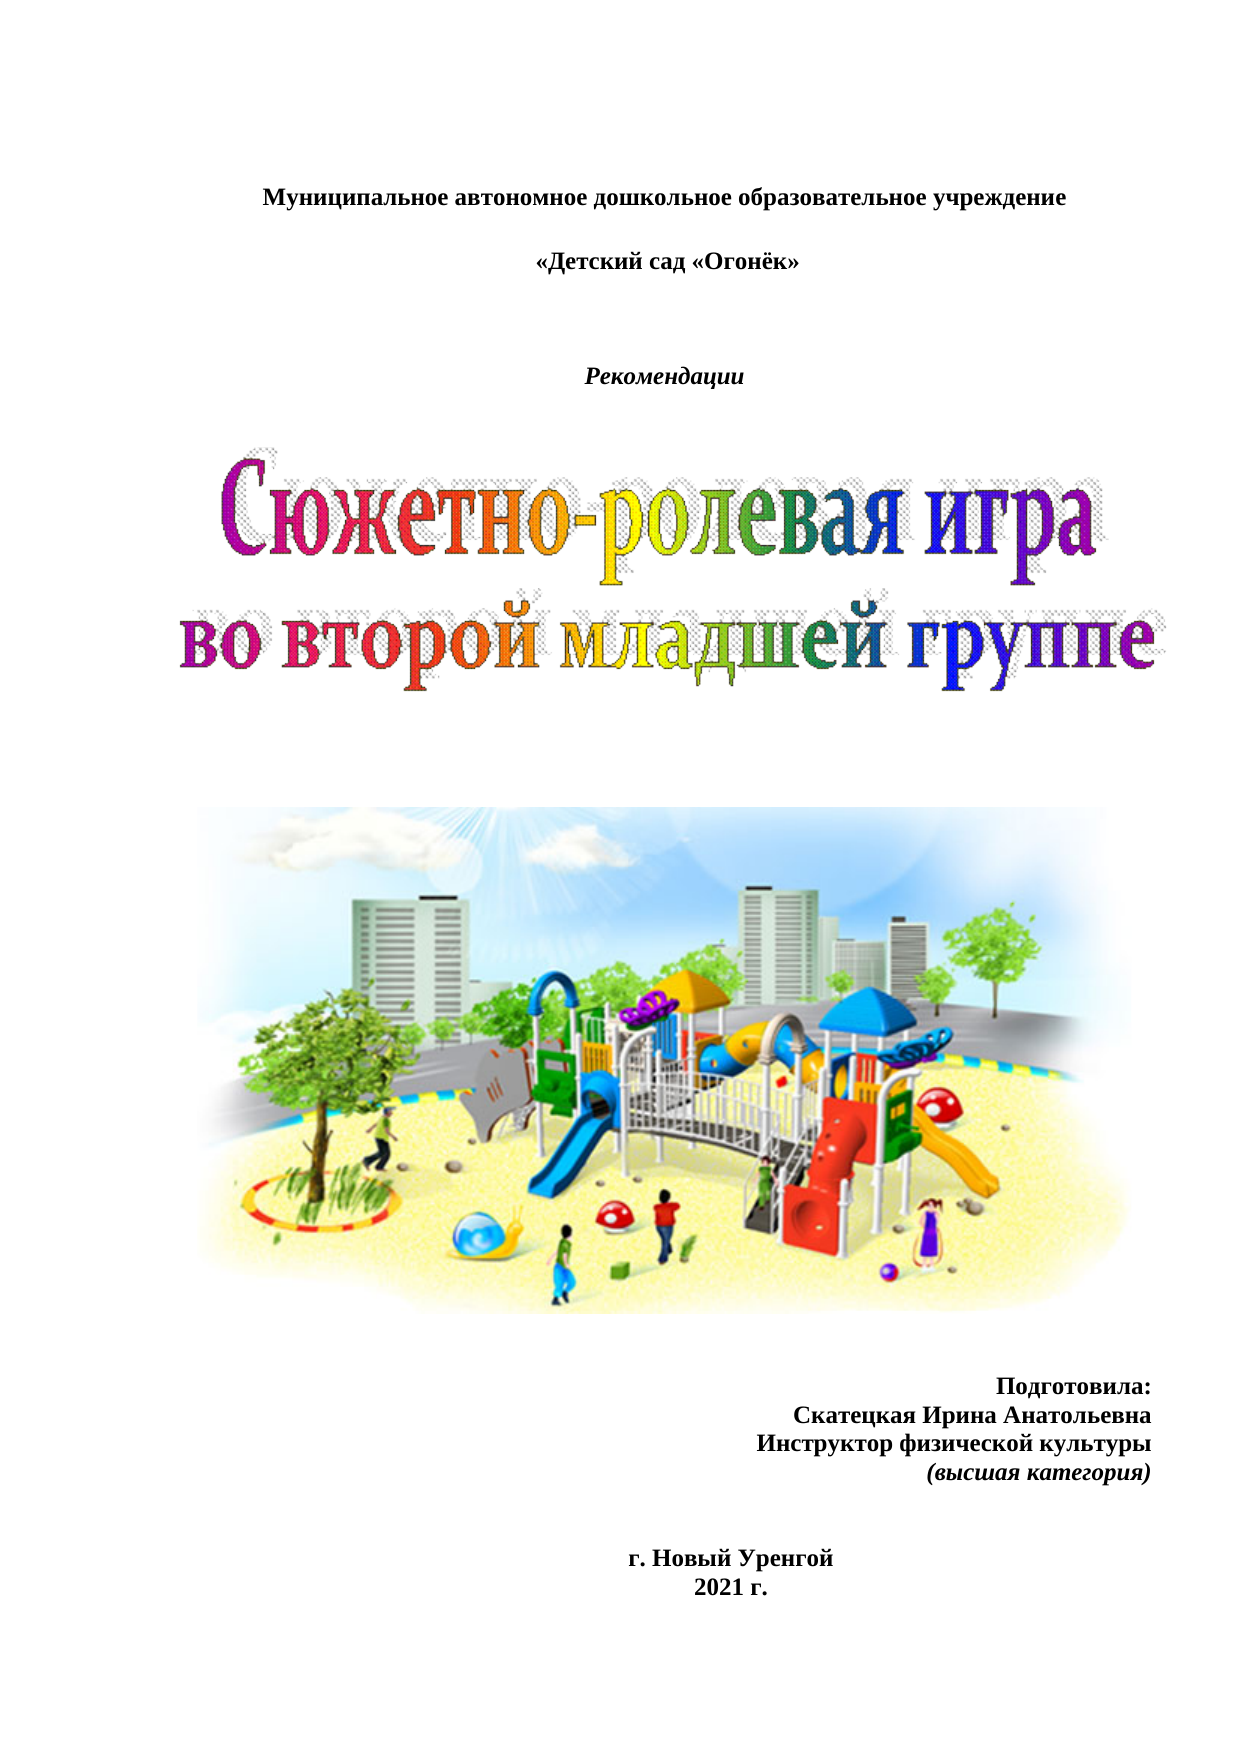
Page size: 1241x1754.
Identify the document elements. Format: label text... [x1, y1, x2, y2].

text Муниципальное автономное дошкольное образовательное учреждение [177, 182, 1152, 211]
picture [177, 447, 1167, 693]
text Инструктор физической культуры [177, 1428, 1152, 1457]
text Рекомендации [177, 361, 1152, 389]
text «Детский сад «Огонёк» [177, 246, 1152, 274]
text 2021 г. [177, 1572, 1152, 1601]
text г. Новый Уренгой [177, 1543, 1152, 1572]
text Скатецкая Ирина Анатольевна [177, 1400, 1152, 1428]
text (высшая категория) [177, 1457, 1152, 1486]
text Подготовила: [177, 1371, 1152, 1400]
picture [197, 807, 1132, 1314]
